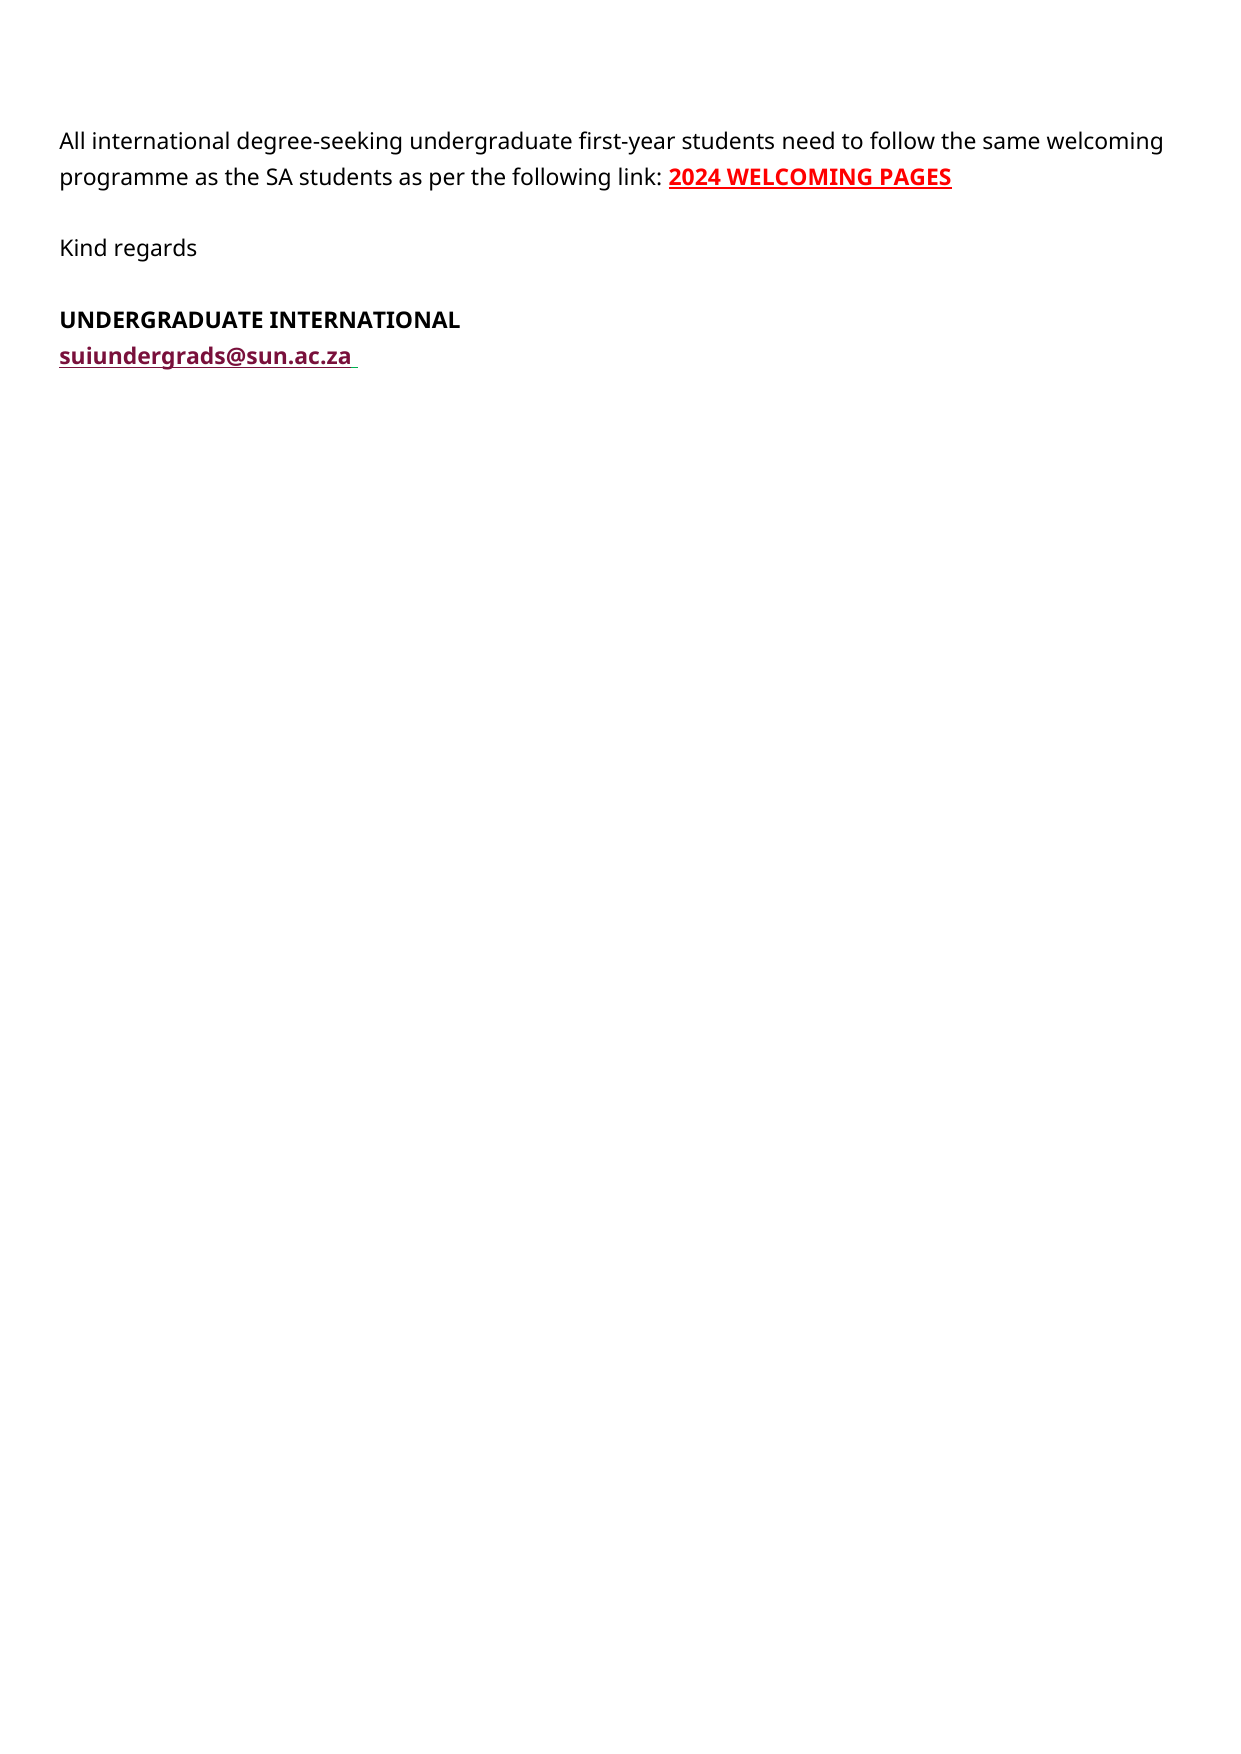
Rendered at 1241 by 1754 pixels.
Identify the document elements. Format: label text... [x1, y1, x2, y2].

text All international degree-seeking undergraduate first-year students need to follow the same welcoming programme as the SA students as per the following link: 2024 WELCOMING PAGES [59, 124, 1181, 192]
text suiundergrads@sun.ac.za [59, 340, 1181, 371]
text Kind regards [59, 232, 1181, 264]
text UNDERGRADUATE INTERNATIONAL [59, 304, 1181, 336]
